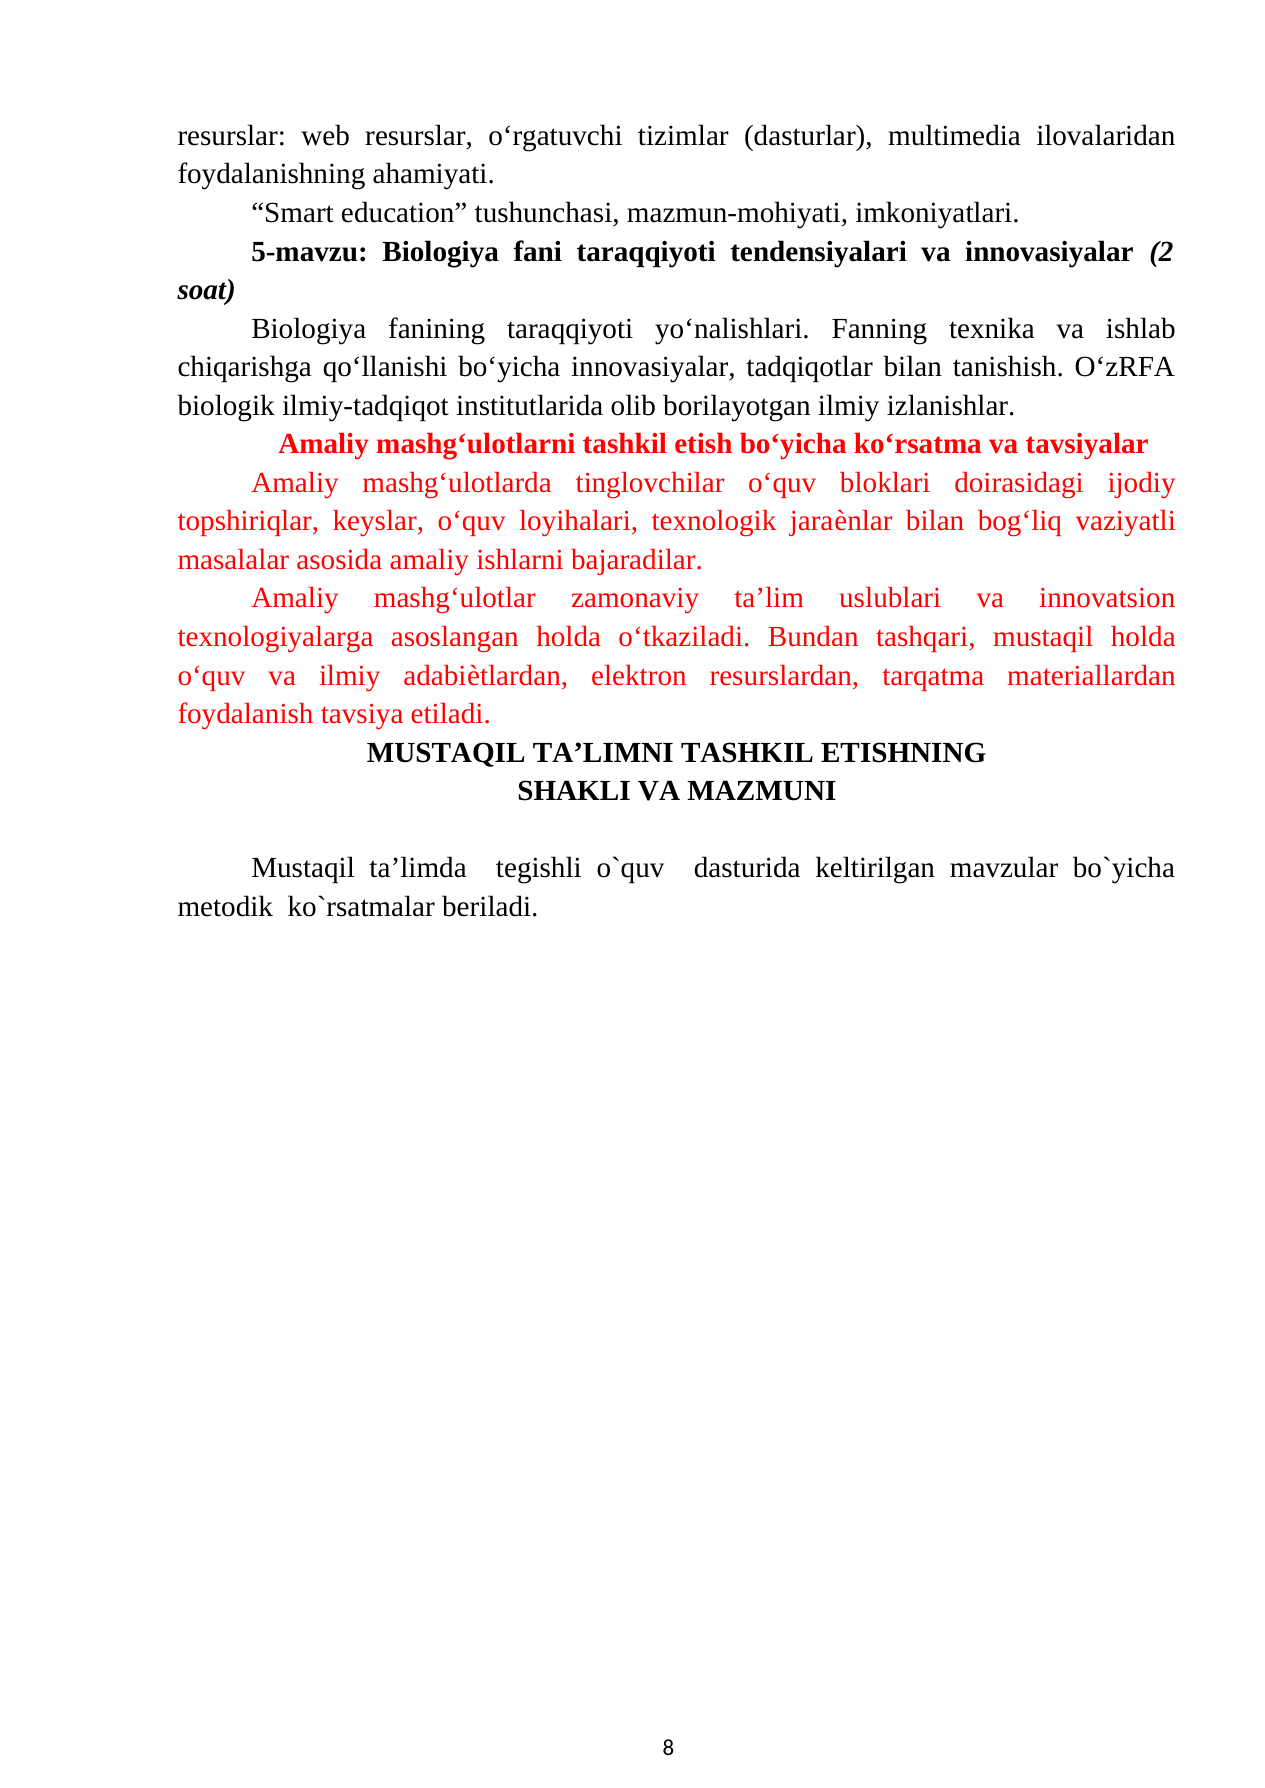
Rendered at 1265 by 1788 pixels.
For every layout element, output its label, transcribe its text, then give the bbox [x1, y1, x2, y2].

text 5-mavzu: Biologiya fani taraqqiyoti tendensiyalari va innovasiyalar (2 soat) [177, 234, 1176, 306]
text Mustaqil ta’limda tegishli o`quv dasturida keltirilgan mavzular bo`yicha metodik ko`rsatmalar beriladi. [177, 850, 1176, 922]
text Amaliy mashg‘ulotlarda tinglovchilar o‘quv bloklari doirasidagi ijodiy topshiriqlar, keyslar, o‘quv loyihalari, texnologik jaraѐnlar bilan bog‘liq vaziyatli masalalar asosida amaliy ishlarni bajaradilar. [177, 465, 1176, 576]
text SHAKLI VA MAZMUNI [177, 773, 1176, 807]
text MUSTAQIL TA’LIMNI TASHKIL ETISHNING [177, 735, 1176, 768]
text “Smart education” tushunchasi, mazmun-mohiyati, imkoniyatlari. [177, 195, 1176, 229]
text Amaliy mashg‘ulotlarni tashkil etish bo‘yicha ko‘rsatma va tavsiyalar [177, 426, 1176, 460]
text Amaliy mashg‘ulotlar zamonaviy ta’lim uslublari va innovatsion texnologiyalarga asoslangan holda o‘tkaziladi. Bundan tashqari, mustaqil holda o‘quv va ilmiy adabiѐtlardan, elektron resurslardan, tarqatma materiallardan foydalanish tavsiya etiladi. [177, 581, 1176, 730]
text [177, 118, 1176, 190]
text Biologiya fanining taraqqiyoti yo‘nalishlari. Fanning texnika va ishlab chiqarishga qo‘llanishi bo‘yicha innovasiyalar, tadqiqotlar bilan tanishish. O‘zRFA biologik ilmiy-tadqiqot institutlarida olib borilayotgan ilmiy izlanishlar. [177, 311, 1176, 421]
